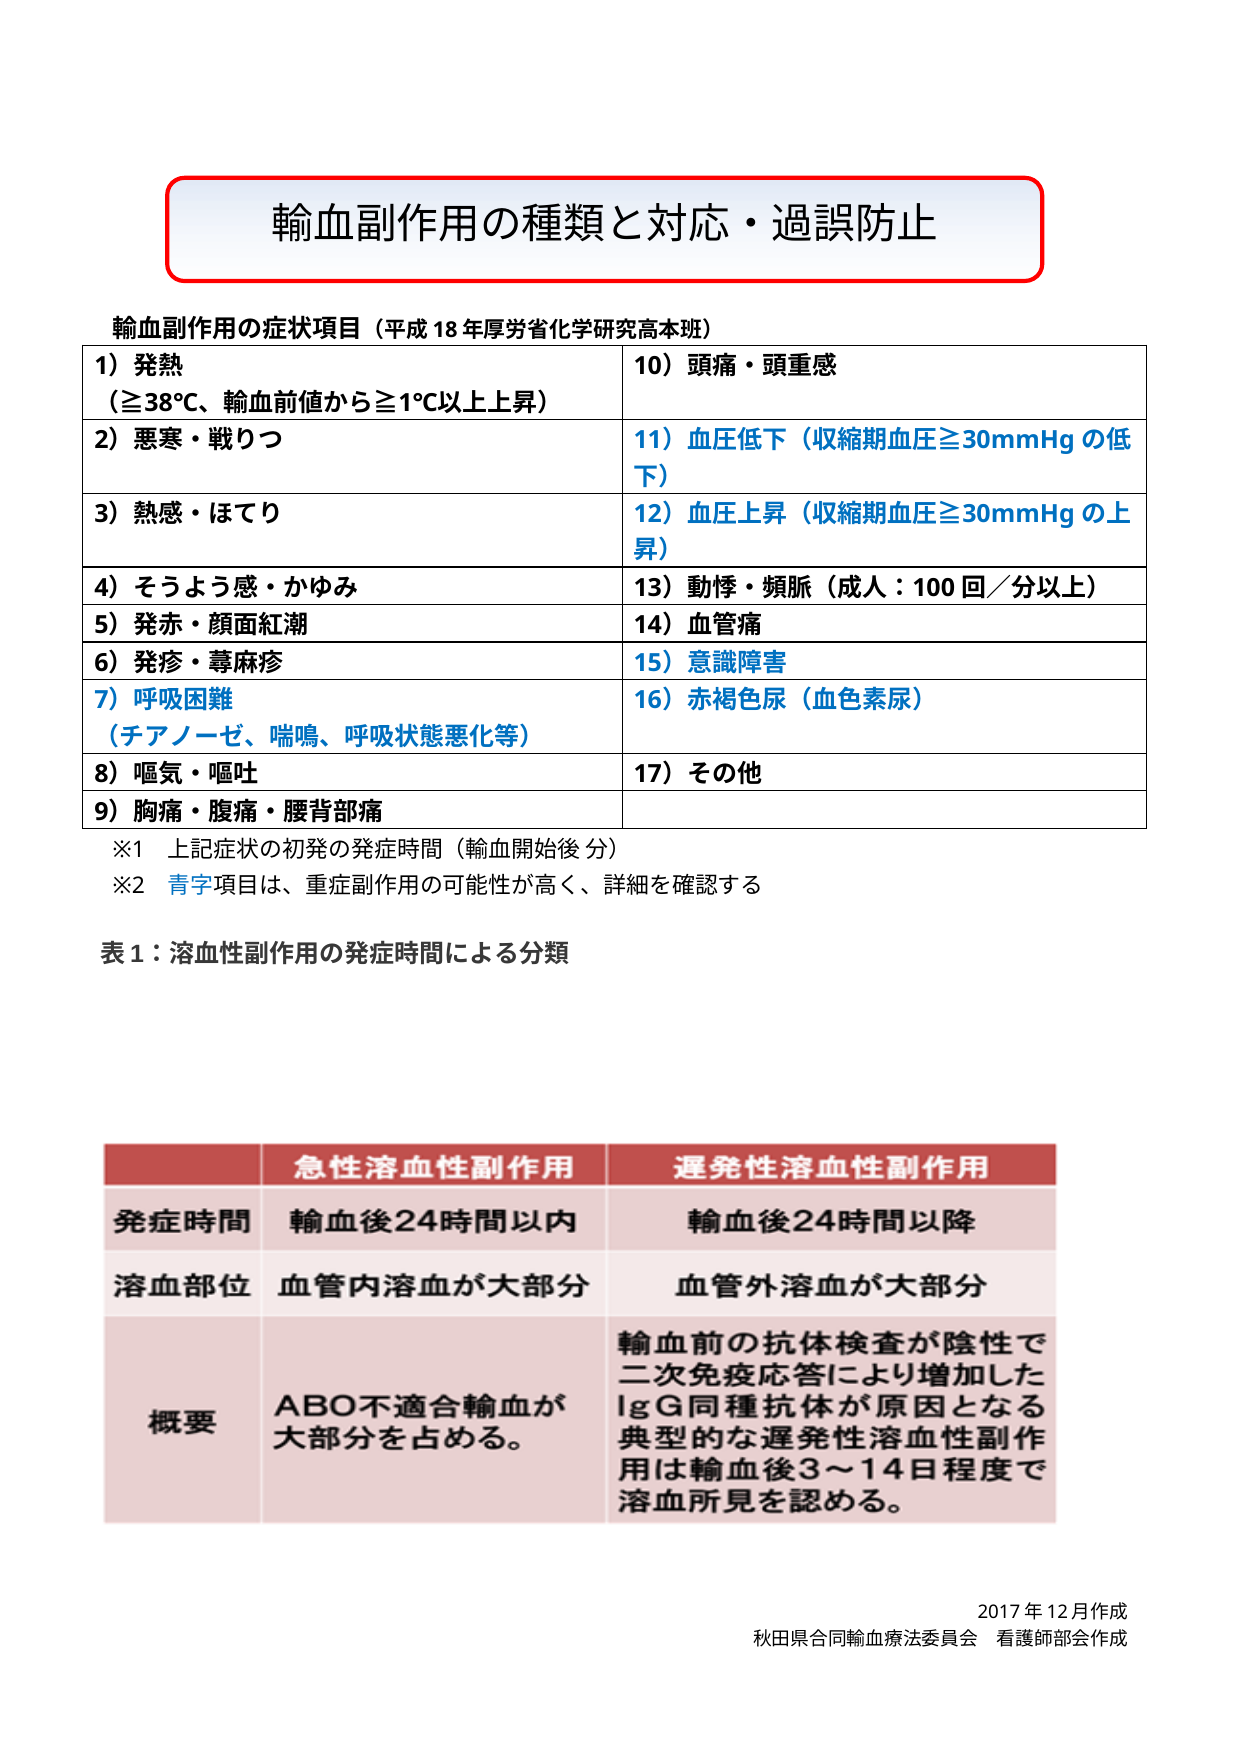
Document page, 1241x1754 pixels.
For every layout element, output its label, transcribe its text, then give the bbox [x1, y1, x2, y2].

table_cell 4）そうよう感・かゆみ [83, 568, 622, 604]
table_cell 5）発赤・顔面紅潮 [83, 605, 622, 641]
table_cell 16）赤褐色尿（血色素尿） [623, 680, 1146, 753]
table_cell 6）発疹・蕁麻疹 [83, 643, 622, 679]
table_cell 12）血圧上昇（収縮期血圧≧30mmHg の上昇） [623, 494, 1146, 566]
table_cell 8）嘔気・嘔吐 [83, 754, 622, 790]
table_cell 13）動悸・頻脈（成人：100 回／分以上） [623, 568, 1146, 604]
table_cell 3）熱感・ほてり [83, 494, 622, 566]
table_cell 14）血管痛 [623, 605, 1146, 641]
table_cell 9）胸痛・腹痛・腰背部痛 [83, 791, 622, 828]
table_cell [623, 791, 1146, 828]
text ※2 青字項目は、重症副作用の可能性が高く、詳細を確認する [112, 865, 1128, 902]
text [100, 933, 1128, 1543]
table_cell 7）呼吸困難 （チアノーゼ、喘鳴、呼吸状態悪化等） [83, 680, 622, 753]
picture [100, 1141, 1058, 1525]
table_cell 11）血圧低下（収縮期血圧≧30mmHg の低下） [623, 420, 1146, 492]
table_header 10）頭痛・頭重感 [623, 346, 1146, 418]
text ※1 上記症状の初発の発症時間（輸血開始後 分） [112, 829, 1128, 865]
table_header 1）発熱 （≧38℃、輸血前値から≧1℃以上上昇） [83, 346, 622, 418]
text 輸血副作用の症状項目（平成18年厚労省化学研究高本班） [112, 308, 1128, 344]
table_cell 17）その他 [623, 754, 1146, 790]
table_cell 15）意識障害 [623, 643, 1146, 679]
table_cell 2）悪寒・戦りつ [83, 420, 622, 492]
